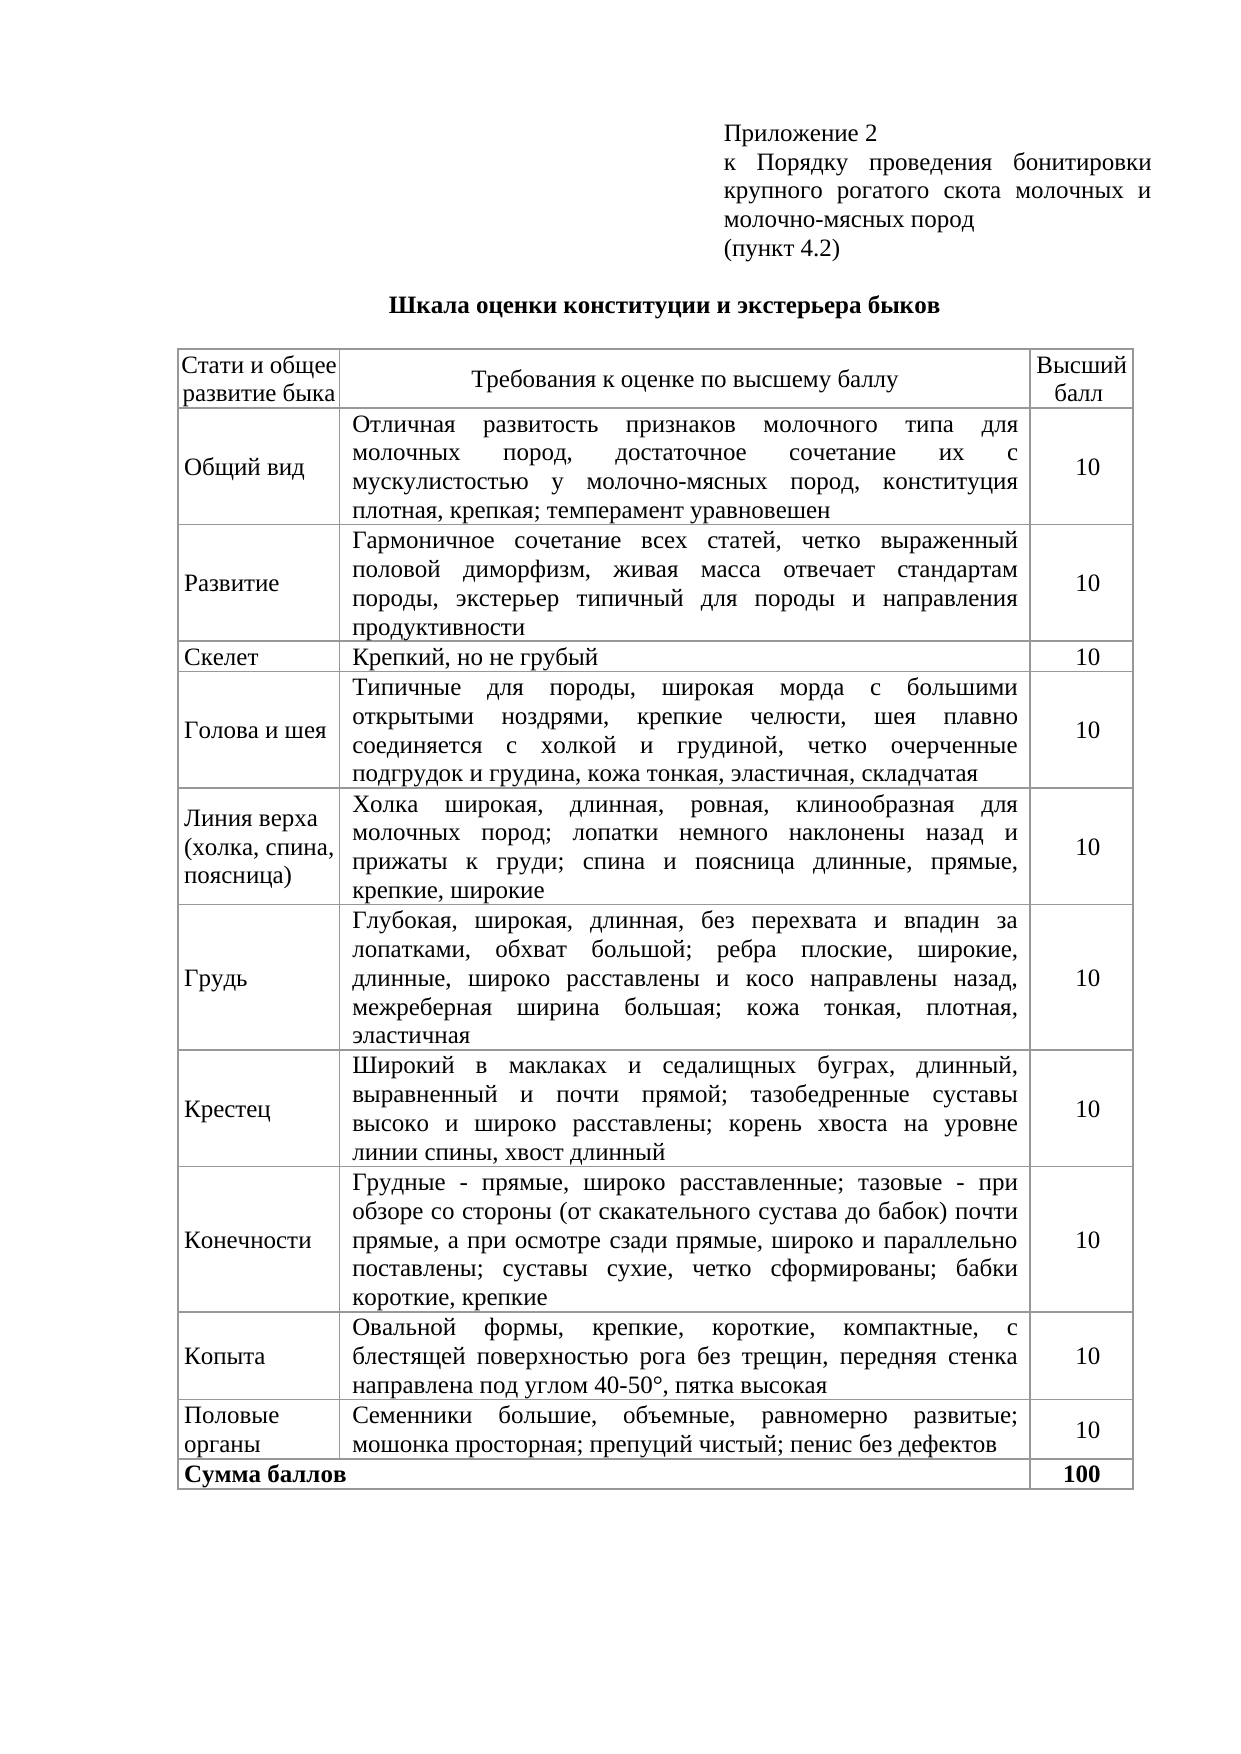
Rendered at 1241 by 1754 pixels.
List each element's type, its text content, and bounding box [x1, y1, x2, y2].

table_cell Отличная развитость признаков молочного типа для молочных пород, достаточное сочетание их с мускулистостью у молочно-мясных пород, конституция плотная, крепкая; темперамент уравновешен [340, 409, 1029, 524]
text Приложение 2 [723, 118, 1152, 147]
table_cell 10 [1031, 525, 1132, 640]
table_cell 10 [1031, 1400, 1132, 1458]
table_cell Линия верха (холка, спина, поясница) [179, 789, 339, 904]
table_header Стати и общее развитие быка [179, 350, 339, 407]
table_cell Скелет [179, 642, 339, 671]
table_cell Развитие [179, 525, 339, 640]
table_cell Холка широкая, длинная, ровная, клинообразная для молочных пород; лопатки немного наклонены назад и прижаты к груди; спина и поясница длинные, прямые, крепкие, широкие [340, 789, 1029, 904]
text (пункт 4.2) [723, 233, 1152, 262]
table_cell Глубокая, широкая, длинная, без перехвата и впадин за лопатками, обхват большой; ребра плоские, широкие, длинные, широко расставлены и косо направлены назад, межреберная ширина большая; кожа тонкая, плотная, эластичная [340, 905, 1029, 1049]
table_cell 10 [1031, 1167, 1132, 1311]
table_cell Конечности [179, 1167, 339, 1311]
table_cell 10 [1031, 1051, 1132, 1166]
table_cell 10 [1031, 409, 1132, 524]
table_cell Семенники большие, объемные, равномерно развитые; мошонка просторная; препуций чистый; пенис без дефектов [340, 1400, 1029, 1458]
text Шкала оценки конституции и экстерьера быков [177, 291, 1152, 319]
table_cell 100 [1031, 1460, 1132, 1488]
table_cell 10 [1031, 672, 1132, 787]
table_header Требования к оценке по высшему баллу [340, 350, 1029, 407]
table_cell Овальной формы, крепкие, короткие, компактные, с блестящей поверхностью рога без трещин, передняя стенка направлена под углом 40-50°, пятка высокая [340, 1313, 1029, 1399]
table_cell 10 [1031, 1313, 1132, 1399]
table_cell Грудь [179, 905, 339, 1049]
table_cell Типичные для породы, широкая морда с большими открытыми ноздрями, крепкие челюсти, шея плавно соединяется с холкой и грудиной, четко очерченные подгрудок и грудина, кожа тонкая, эластичная, складчатая [340, 672, 1029, 787]
table_header Высший балл [1031, 350, 1132, 407]
table_cell Половые органы [179, 1400, 339, 1458]
table_cell Голова и шея [179, 672, 339, 787]
table_cell 10 [1031, 905, 1132, 1049]
table_cell Копыта [179, 1313, 339, 1399]
table_cell Крепкий, но не грубый [340, 642, 1029, 671]
table_cell Грудные - прямые, широко расставленные; тазовые - при обзоре со стороны (от скакательного сустава до бабок) почти прямые, а при осмотре сзади прямые, широко и параллельно поставлены; суставы сухие, четко сформированы; бабки короткие, крепкие [340, 1167, 1029, 1311]
table_cell Крестец [179, 1051, 339, 1166]
table_cell Широкий в маклаках и седалищных буграх, длинный, выравненный и почти прямой; тазобедренные суставы высоко и широко расставлены; корень хвоста на уровне линии спины, хвост длинный [340, 1051, 1029, 1166]
text к Порядку проведения бонитировки крупного рогатого скота молочных и молочно-мясных пород [723, 147, 1152, 233]
table_cell Гармоничное сочетание всех статей, четко выраженный половой диморфизм, живая масса отвечает стандартам породы, экстерьер типичный для породы и направления продуктивности [340, 525, 1029, 640]
table_cell Сумма баллов [179, 1460, 1029, 1488]
table_cell 10 [1031, 642, 1132, 671]
table_cell 10 [1031, 789, 1132, 904]
table_cell Общий вид [179, 409, 339, 524]
